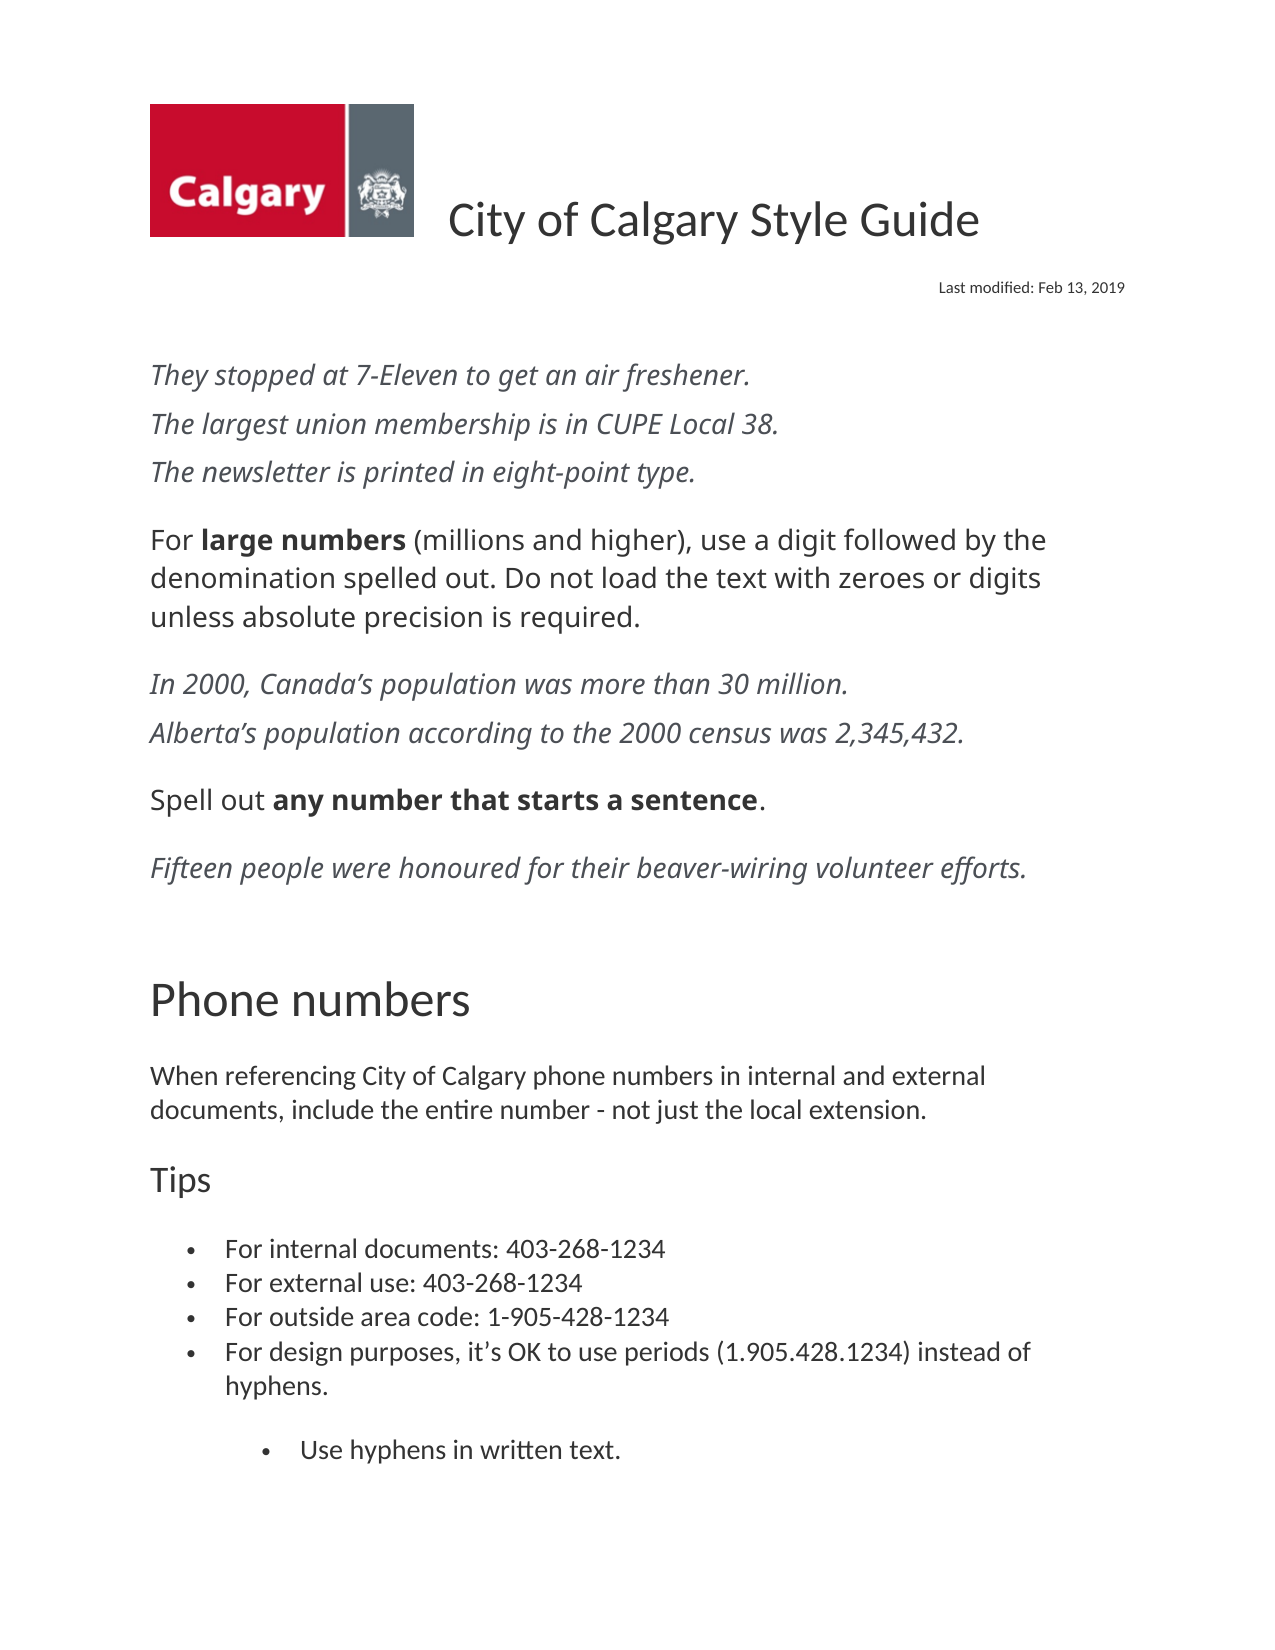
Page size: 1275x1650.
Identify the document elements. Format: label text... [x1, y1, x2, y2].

list For design purposes, it’s OK to use periods (1.905.428.1234) instead of hyphens. [187, 1334, 1125, 1402]
subtitle Tips [150, 1156, 1125, 1201]
text Alberta’s population according to the 2000 census was 2,345,432. [150, 713, 1125, 752]
text The largest union membership is in CUPE Local 38. [150, 404, 1125, 442]
text The newsletter is printed in eight-point type. [150, 453, 1125, 491]
text In 2000, Canada’s population was more than 30 million. [150, 664, 1125, 703]
picture [150, 104, 414, 237]
list For outside area code: 1-905-428-1234 [187, 1299, 1125, 1334]
list For external use: 403-268-1234 [187, 1265, 1125, 1299]
list For internal documents: 403-268-1234 [187, 1231, 1125, 1265]
text When referencing City of Calgary phone numbers in internal and external documents, include the entire number - not just the local extension. [150, 1058, 1125, 1126]
subtitle Phone numbers [150, 967, 1125, 1028]
list Use hyphens in written text. [262, 1432, 1125, 1466]
text For large numbers (millions and higher), use a digit followed by the denomination spelled out. Do not load the text with zeroes or digits unless absolute precision is required. [150, 520, 1125, 635]
text Spell out any number that starts a sentence. [150, 781, 1125, 819]
text Fifteen people were honoured for their beaver-wiring volunteer efforts. [150, 848, 1125, 887]
text They stopped at 7-Eleven to get an air freshener. [150, 355, 1125, 394]
